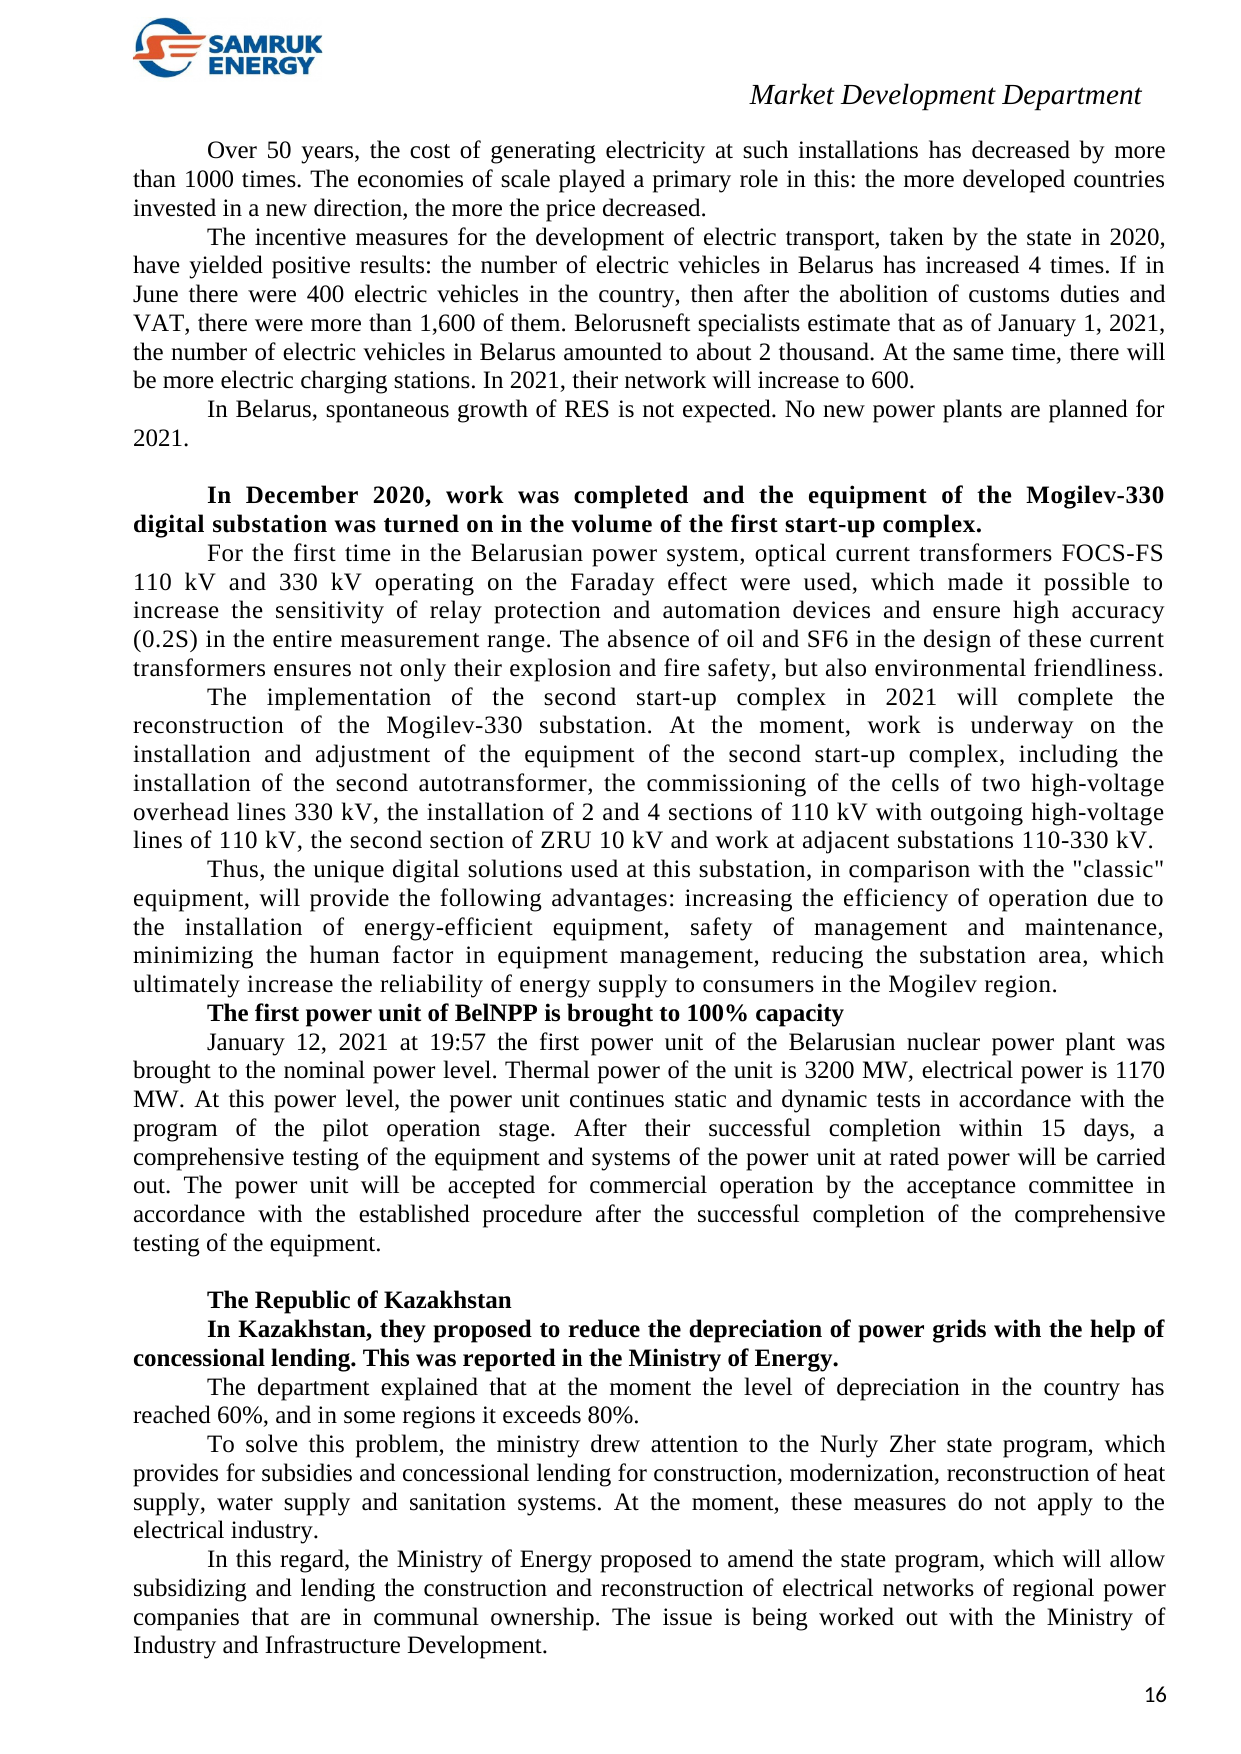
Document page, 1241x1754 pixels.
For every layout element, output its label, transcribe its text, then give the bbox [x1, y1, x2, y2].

text The first power unit of BelNPP is brought to 100% capacity [133, 998, 1167, 1027]
text Over 50 years, the cost of generating electricity at such installations has decreased by more than 1000 times. The economies of scale played a primary role in this: the more developed countries invested in a new direction, the more the price decreased. [133, 115, 1167, 222]
list The Republic of Kazakhstan [133, 1285, 1167, 1314]
text For the first time in the Belarusian power system, optical current transformers FOCS-FS 110 kV and 330 kV operating on the Faraday effect were used, which made it possible to increase the sensitivity of relay protection and automation devices and ensure high accuracy (0.2S) in the entire measurement range. The absence of oil and SF6 in the design of these current transformers ensures not only their explosion and fire safety, but also environmental friendliness. [133, 538, 1167, 682]
text In Kazakhstan, they proposed to reduce the depreciation of power grids with the help of concessional lending. This was reported in the Ministry of Energy. [133, 1314, 1167, 1372]
text In this regard, the Ministry of Energy proposed to amend the state program, which will allow subsidizing and lending the construction and reconstruction of electrical networks of regional power companies that are in communal ownership. The issue is being worked out with the Ministry of Industry and Infrastructure Development. [133, 1544, 1167, 1659]
text In December 2020, work was completed and the equipment of the Mogilev-330 digital substation was turned on in the volume of the first start-up complex. [133, 480, 1167, 538]
text The department explained that at the moment the level of depreciation in the country has reached 60%, and in some regions it exceeds 80%. [133, 1372, 1167, 1429]
text The incentive measures for the development of electric transport, taken by the state in 2020, have yielded positive results: the number of electric vehicles in Belarus has increased 4 times. If in June there were 400 electric vehicles in the country, then after the abolition of customs duties and VAT, there were more than 1,600 of them. Belorusneft specialists estimate that as of January 1, 2021, the number of electric vehicles in Belarus amounted to about 2 thousand. At the same time, there will be more electric charging stations. In 2021, their network will increase to 600. [133, 222, 1167, 394]
text Thus, the unique digital solutions used at this substation, in comparison with the "classic" equipment, will provide the following advantages: increasing the efficiency of operation due to the installation of energy-efficient equipment, safety of management and maintenance, minimizing the human factor in equipment management, reducing the substation area, which ultimately increase the reliability of energy supply to consumers in the Mogilev region. [133, 854, 1167, 998]
text In Belarus, spontaneous growth of RES is not expected. No new power plants are planned for 2021. [133, 394, 1167, 452]
text The implementation of the second start-up complex in 2021 will complete the reconstruction of the Mogilev-330 substation. At the moment, work is underway on the installation and adjustment of the equipment of the second start-up complex, including the installation of the second autotransformer, the commissioning of the cells of two high-voltage overhead lines 330 kV, the installation of 2 and 4 sections of 110 kV with outgoing high-voltage lines of 110 kV, the second section of ZRU 10 kV and work at adjacent substations 110-330 kV. [133, 682, 1167, 854]
picture [132, 17, 323, 82]
text January 12, 2021 at 19:57 the first power unit of the Belarusian nuclear power plant was brought to the nominal power level. Thermal power of the unit is 3200 MW, electrical power is 1170 MW. At this power level, the power unit continues static and dynamic tests in accordance with the program of the pilot operation stage. After their successful completion within 15 days, a comprehensive testing of the equipment and systems of the power unit at rated power will be carried out. The power unit will be accepted for commercial operation by the acceptance committee in accordance with the established procedure after the successful completion of the comprehensive testing of the equipment. [133, 1027, 1167, 1257]
text To solve this problem, the ministry drew attention to the Nurly Zher state program, which provides for subsidies and concessional lending for construction, modernization, reconstruction of heat supply, water supply and sanitation systems. At the moment, these measures do not apply to the electrical industry. [133, 1429, 1167, 1544]
